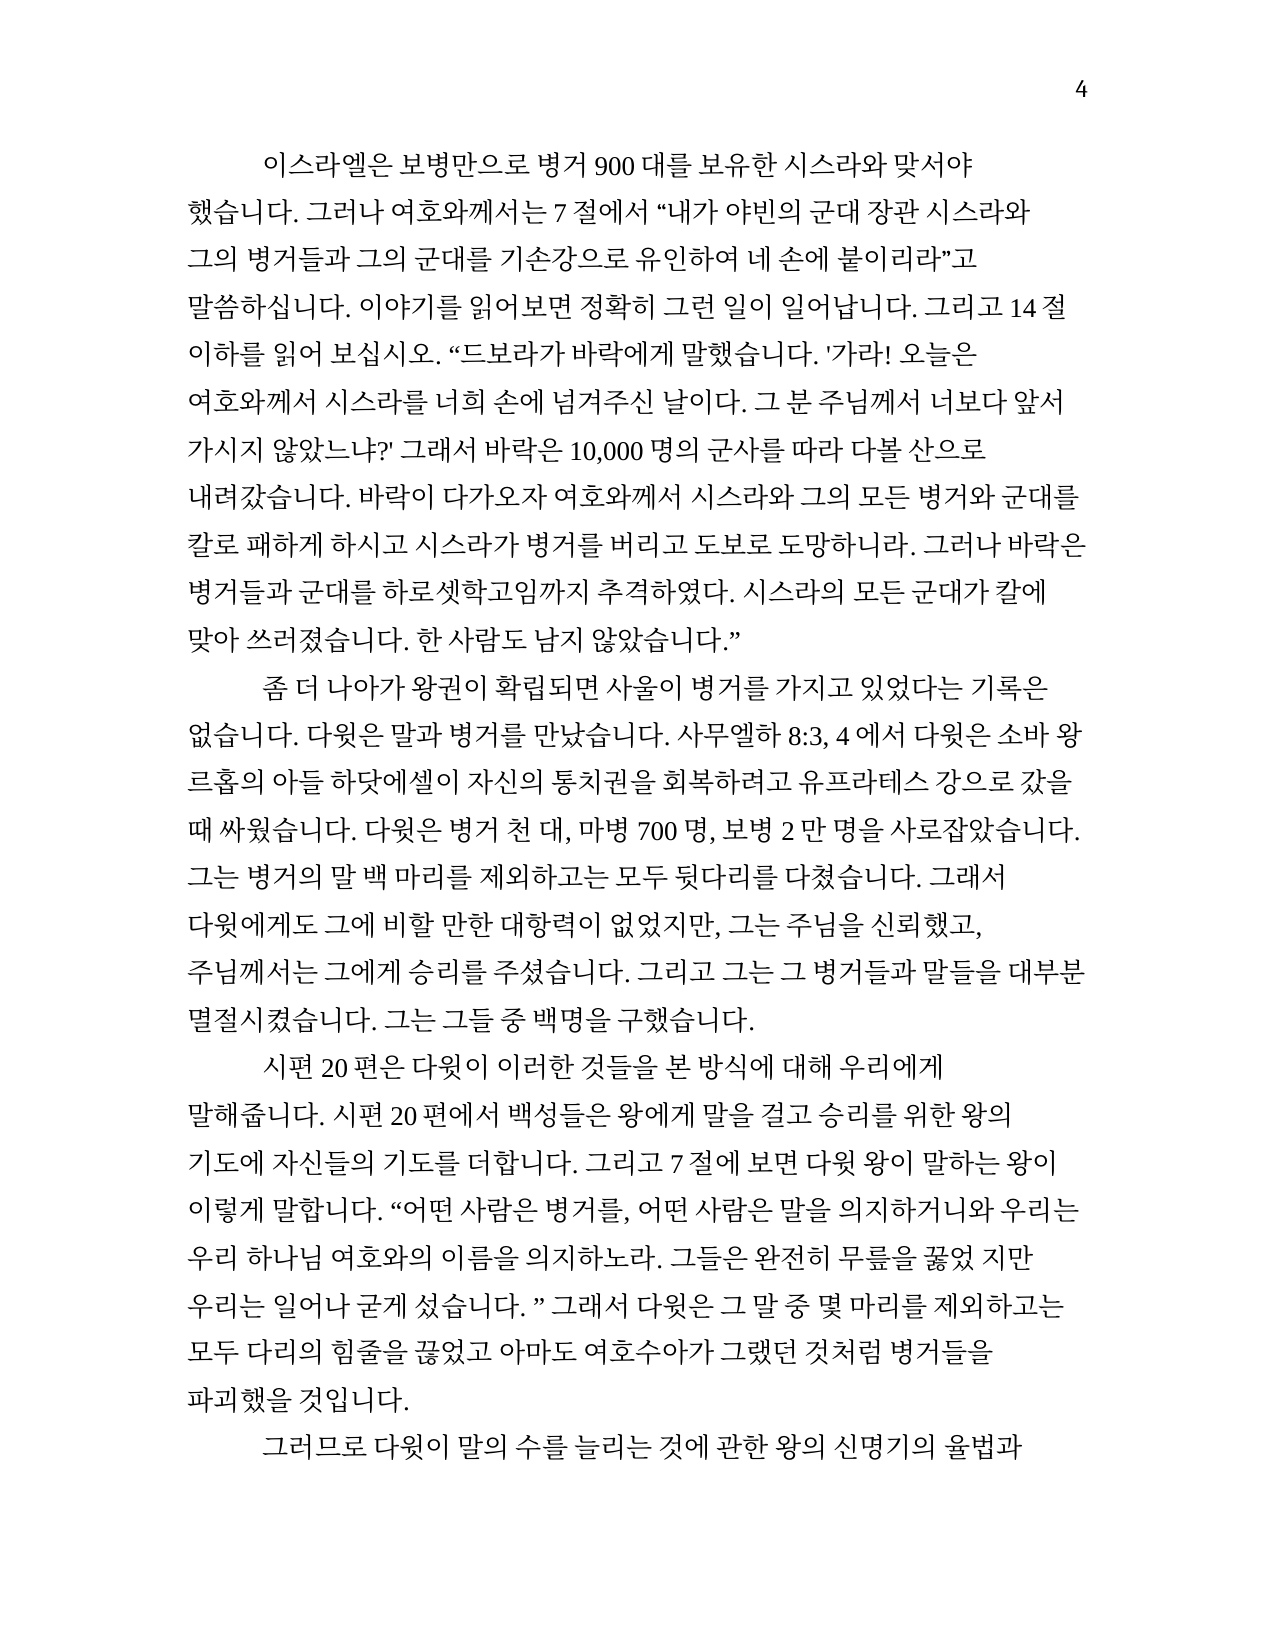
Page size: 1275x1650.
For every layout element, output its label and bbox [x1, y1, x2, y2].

text [187, 150, 1087, 1464]
